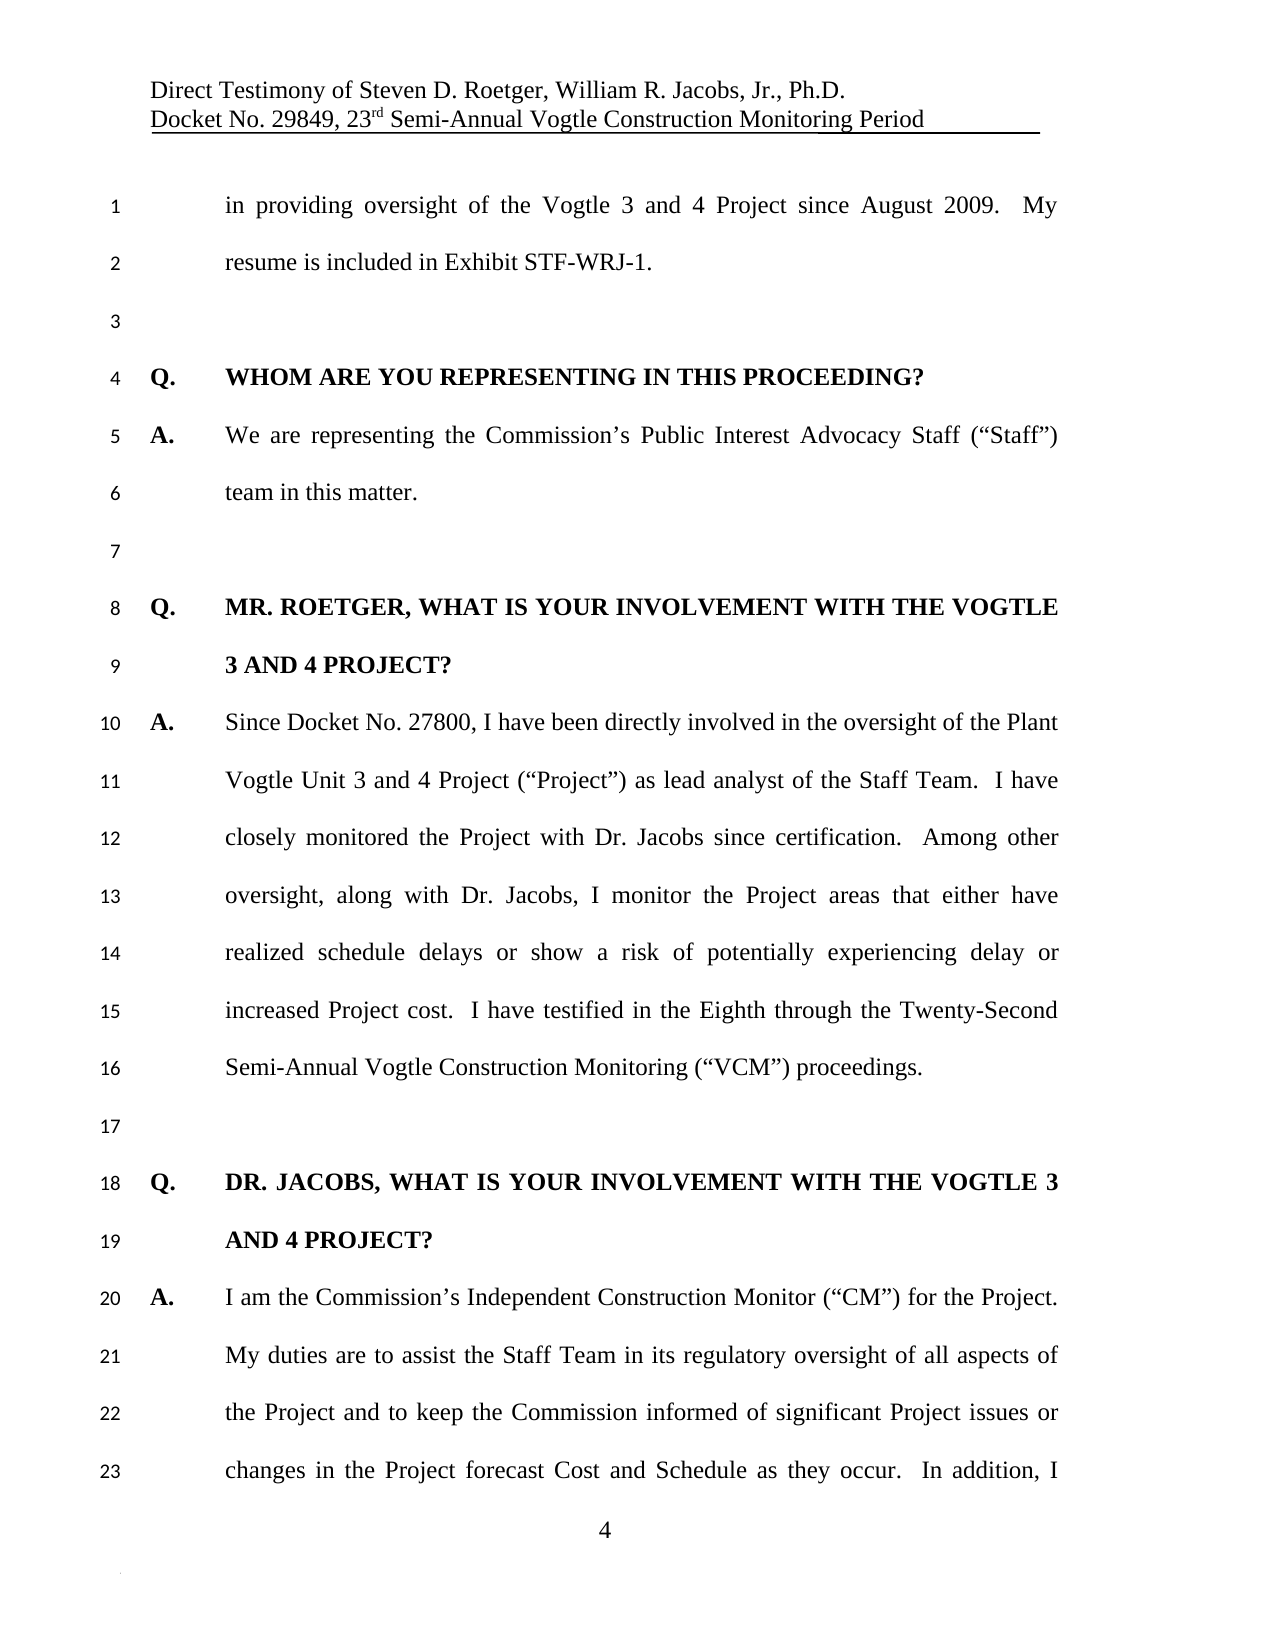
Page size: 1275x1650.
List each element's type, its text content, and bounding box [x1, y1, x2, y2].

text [150, 1282, 1059, 1484]
text Q. DR. JACOBS, WHAT IS YOUR INVOLVEMENT WITH THE VOGTLE 3 AND 4 PROJECT? [150, 1167, 1059, 1254]
text Q. MR. ROETGER, WHAT IS YOUR INVOLVEMENT WITH THE VOGTLE 3 AND 4 PROJECT? [150, 592, 1059, 679]
text A. Since Docket No. 27800, I have been directly involved in the oversight of the Plant Vogtle Unit 3 and 4 Project (“Project”) as lead analyst of the Staff Team. I have closely monitored the Project with Dr. Jacobs since certification. Among other oversight, along with Dr. Jacobs, I monitor the Project areas that either have realized schedule delays or show a risk of potentially experiencing delay or increased Project cost. I have testified in the Eighth through the Twenty-Second Semi-Annual Vogtle Construction Monitoring (“VCM”) proceedings. [150, 707, 1059, 1081]
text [150, 190, 1059, 276]
text Q. WHOM ARE YOU REPRESENTING IN THIS PROCEEDING? [150, 362, 1059, 391]
text A. We are representing the Commission’s Public Interest Advocacy Staff (“Staff”) team in this matter. [150, 420, 1059, 506]
